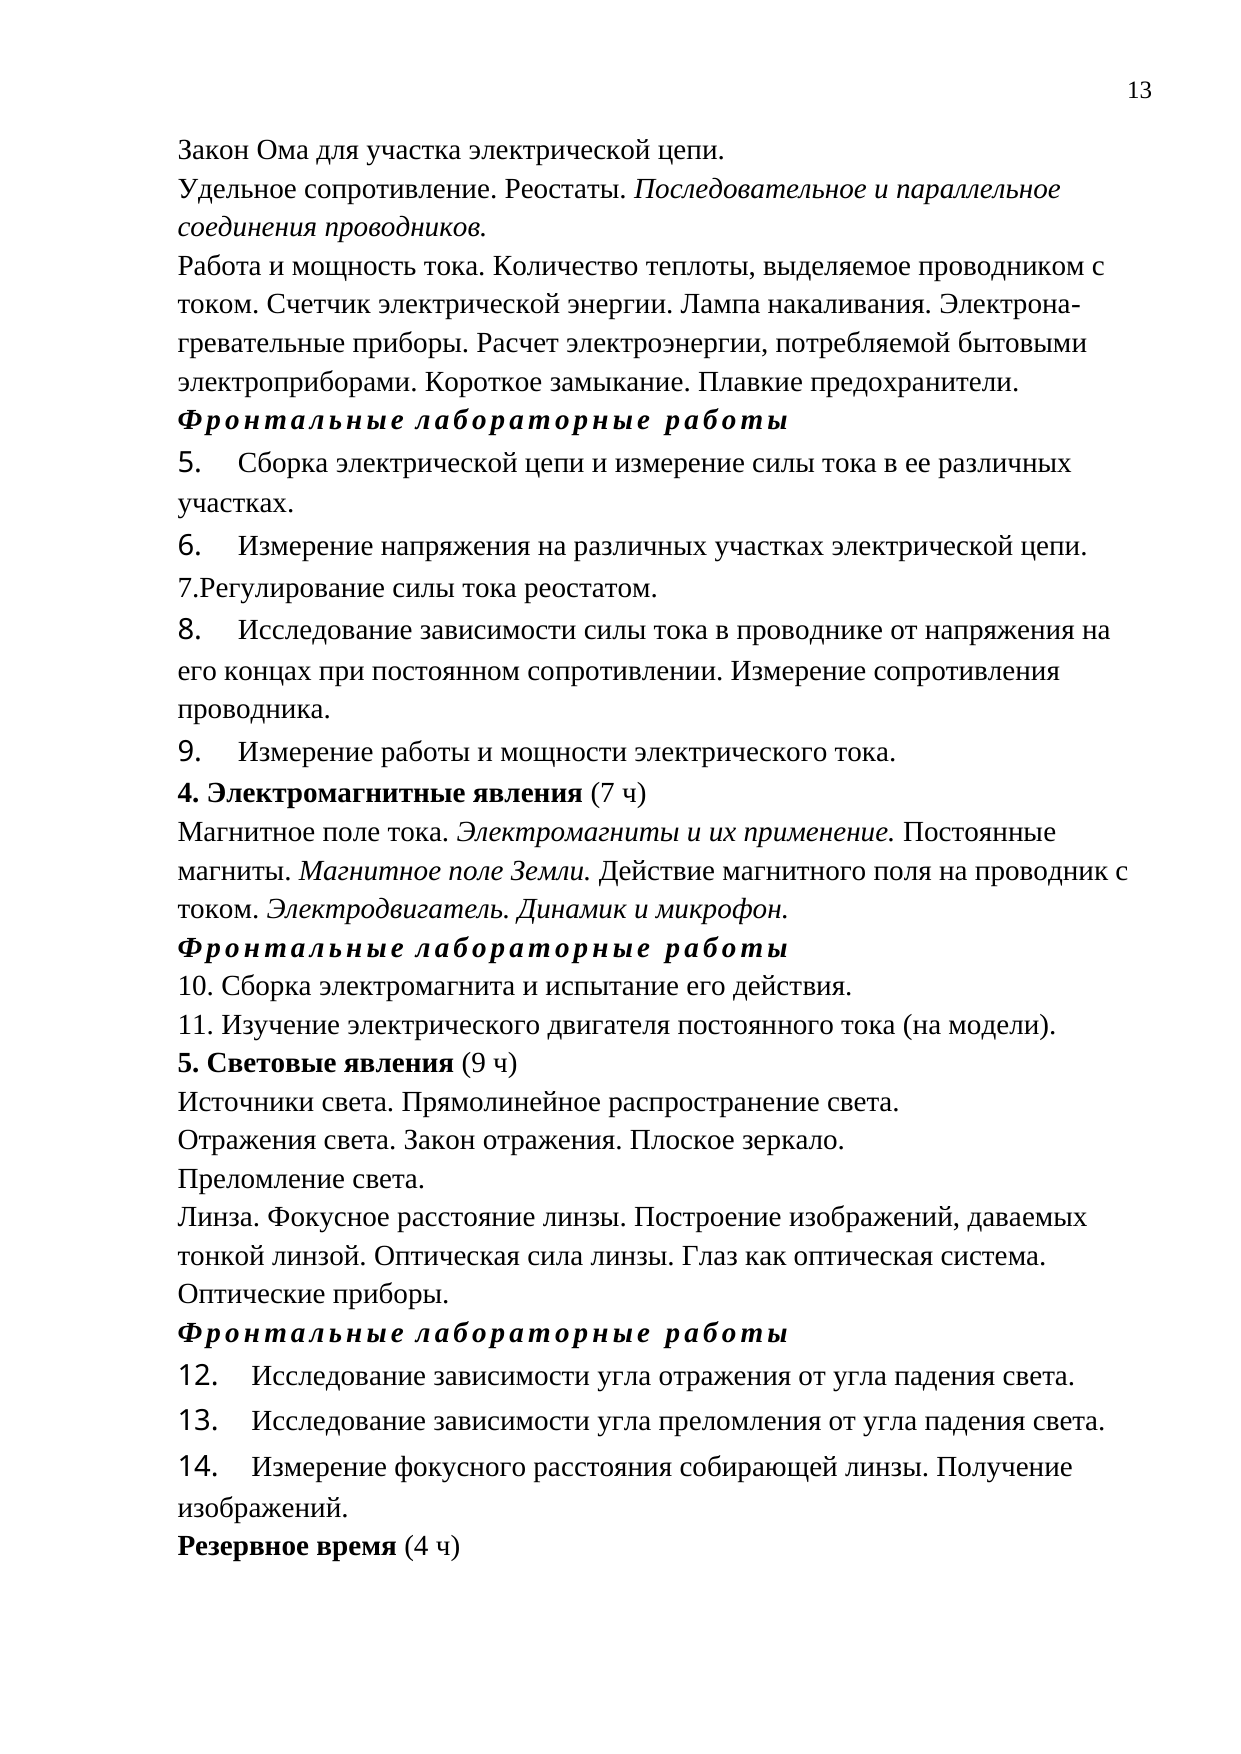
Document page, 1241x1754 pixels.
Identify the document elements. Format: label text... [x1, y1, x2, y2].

text 5. Световые явления (9 ч) [177, 1045, 1152, 1079]
list Исследование зависимости угла преломления от угла падения света. [177, 1399, 1152, 1439]
text Закон Ома для участка электрической цепи. [177, 132, 1152, 166]
text 11. Изучение электрического двигателя постоянного тока (на модели). [177, 1007, 1152, 1040]
list Измерение напряжения на различных участках электрической цепи. [177, 524, 1152, 564]
text Фронтальные лабораторные работы [177, 1315, 1152, 1349]
text Преломление света. [177, 1161, 1152, 1194]
list Исследование зависимости силы тока в проводнике от напряжения на его концах при постоянном сопротивлении. Измерение сопротивления проводника. [177, 608, 1152, 725]
list Измерение фокусного расстояния собирающей линзы. Получение изображений. [177, 1445, 1152, 1523]
list Измерение работы и мощности электрического тока. [177, 730, 1152, 770]
text Резервное время (4 ч) [177, 1528, 1152, 1562]
list Сборка электрической цепи и измерение силы тока в ее различных участках. [177, 441, 1152, 519]
text Удельное сопротивление. Реостаты. Последовательное и параллельное соединения проводников. [177, 171, 1152, 243]
text Линза. Фокусное расстояние линзы. Построение изображений, даваемых тонкой линзой. Оптическая сила линзы. Глаз как оптическая система. Оптические приборы. [177, 1199, 1152, 1310]
text 7.Регулирование силы тока реостатом. [177, 570, 1152, 603]
text Работа и мощность тока. Количество теплоты, выделяемое проводником с током. Счетчик электрической энергии. Лампа накаливания. Электронагревательные приборы. Расчет электроэнергии, потребляемой бытовыми электроприборами. Короткое замыкание. Плавкие предохранители. [177, 248, 1152, 397]
text 10. Сборка электромагнита и испытание его действия. [177, 968, 1152, 1002]
text Фронтальные лабораторные работы [177, 930, 1152, 963]
text Источники света. Прямолинейное распространение света. [177, 1084, 1152, 1117]
text Фронтальные лабораторные работы [177, 402, 1152, 436]
text 4. Электромагнитные явления (7 ч) [177, 776, 1152, 809]
text Отражения света. Закон отражения. Плоское зеркало. [177, 1122, 1152, 1156]
text Магнитное поле тока. Электромагниты и их применение. Постоянные магниты. Магнитное поле Земли. Действие магнитного поля на проводник с током. Электродвигатель. Динамик и микрофон. [177, 814, 1152, 925]
list Исследование зависимости угла отражения от угла падения света. [177, 1354, 1152, 1393]
